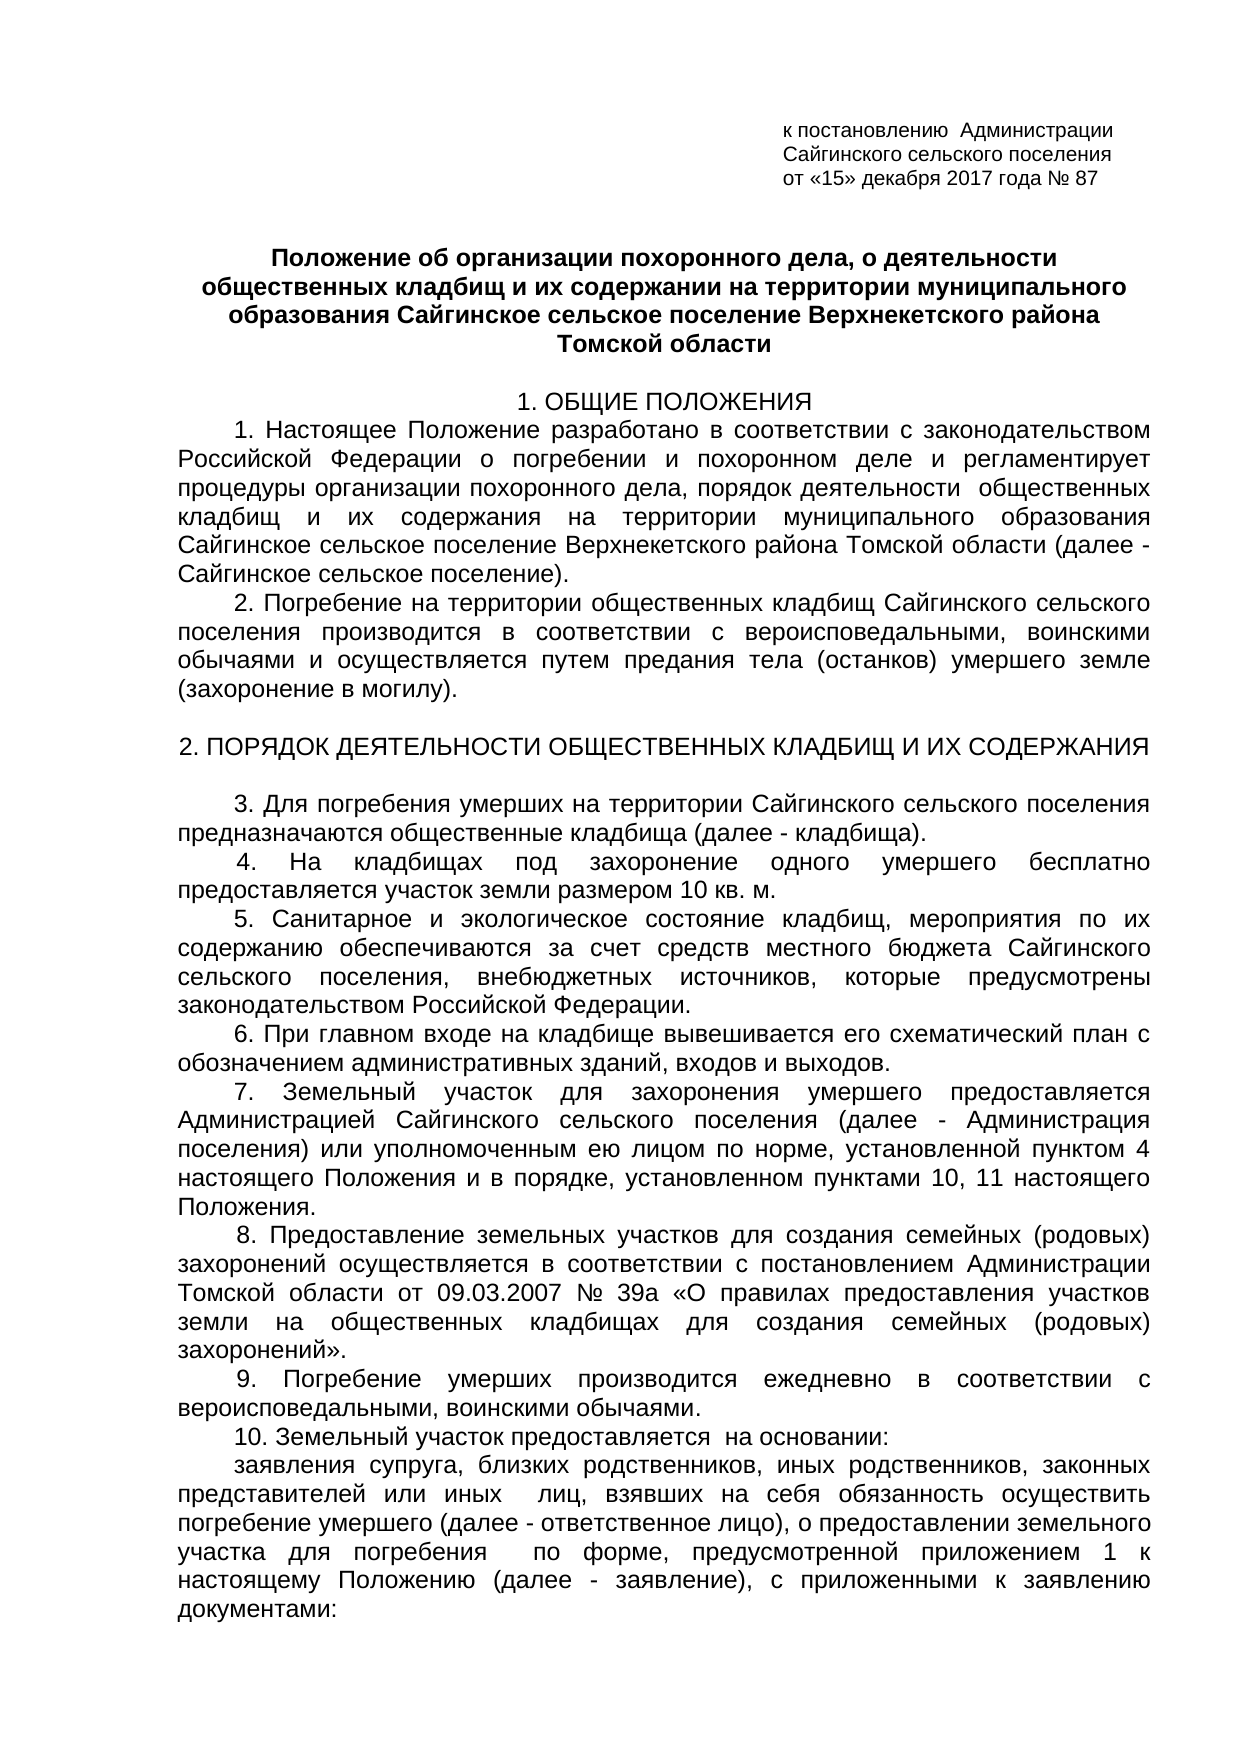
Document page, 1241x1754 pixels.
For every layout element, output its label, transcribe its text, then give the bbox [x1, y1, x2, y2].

text 2. ПОРЯДОК ДЕЯТЕЛЬНОСТИ ОБЩЕСТВЕННЫХ КЛАДБИЩ И ИХ СОДЕРЖАНИЯ [177, 731, 1152, 760]
text 1. ОБЩИЕ ПОЛОЖЕНИЯ [177, 386, 1152, 415]
text 9. Погребение умерших производится ежедневно в соответствии с вероисповедальными, воинскими обычаями. [177, 1364, 1152, 1421]
text 10. Земельный участок предоставляется на основании: [177, 1421, 1152, 1450]
text 2. Погребение на территории общественных кладбищ Сайгинского сельского поселения производится в соответствии с вероисповедальными, воинскими обычаями и осуществляется путем предания тела (останков) умершего земле (захоронение в могилу). [177, 588, 1152, 703]
text 3. Для погребения умерших на территории Сайгинского сельского поселения предназначаются общественные кладбища (далее - кладбища). [177, 789, 1152, 846]
text от «15» декабря 2017 года № 87 [783, 166, 1152, 190]
text заявления супруга, близких родственников, иных родственников, законных представителей или иных лиц, взявших на себя обязанность осуществить погребение умершего (далее - ответственное лицо), о предоставлении земельного участка для погребения по форме, предусмотренной приложением 1 к настоящему Положению (далее - заявление), с приложенными к заявлению документами: [177, 1450, 1152, 1623]
text 8. Предоставление земельных участков для создания семейных (родовых) захоронений осуществляется в соответствии с постановлением Администрации Томской области от 09.03.2007 № 39а «О правилах предоставления участков земли на общественных кладбищах для создания семейных (родовых) захоронений». [177, 1220, 1152, 1364]
text 4. На кладбищах под захоронение одного умершего бесплатно предоставляется участок земли размером 10 кв. м. [177, 846, 1152, 904]
text 7. Земельный участок для захоронения умершего предоставляется Администрацией Сайгинского сельского поселения (далее - Администрация поселения) или уполномоченным ею лицом по норме, установленной пунктом 4 настоящего Положения и в порядке, установленном пунктами 10, 11 настоящего Положения. [177, 1076, 1152, 1220]
title Положение об организации похоронного дела, о деятельности общественных кладбищ и их содержании на территории муниципального образования Сайгинское сельское поселение Верхнекетского района Томской области [177, 243, 1152, 358]
text 6. При главном входе на кладбище вывешивается его схематический план с обозначением административных зданий, входов и выходов. [177, 1019, 1152, 1076]
text 5. Санитарное и экологическое состояние кладбищ, мероприятия по их содержанию обеспечиваются за счет средств местного бюджета Сайгинского сельского поселения, внебюджетных источников, которые предусмотрены законодательством Российской Федерации. [177, 904, 1152, 1019]
text к постановлению Администрации Сайгинского сельского поселения [783, 118, 1152, 166]
text 1. Настоящее Положение разработано в соответствии с законодательством Российской Федерации о погребении и похоронном деле и регламентирует процедуры организации похоронного дела, порядок деятельности общественных кладбищ и их содержания на территории муниципального образования Сайгинское сельское поселение Верхнекетского района Томской области (далее - Сайгинское сельское поселение). [177, 415, 1152, 588]
